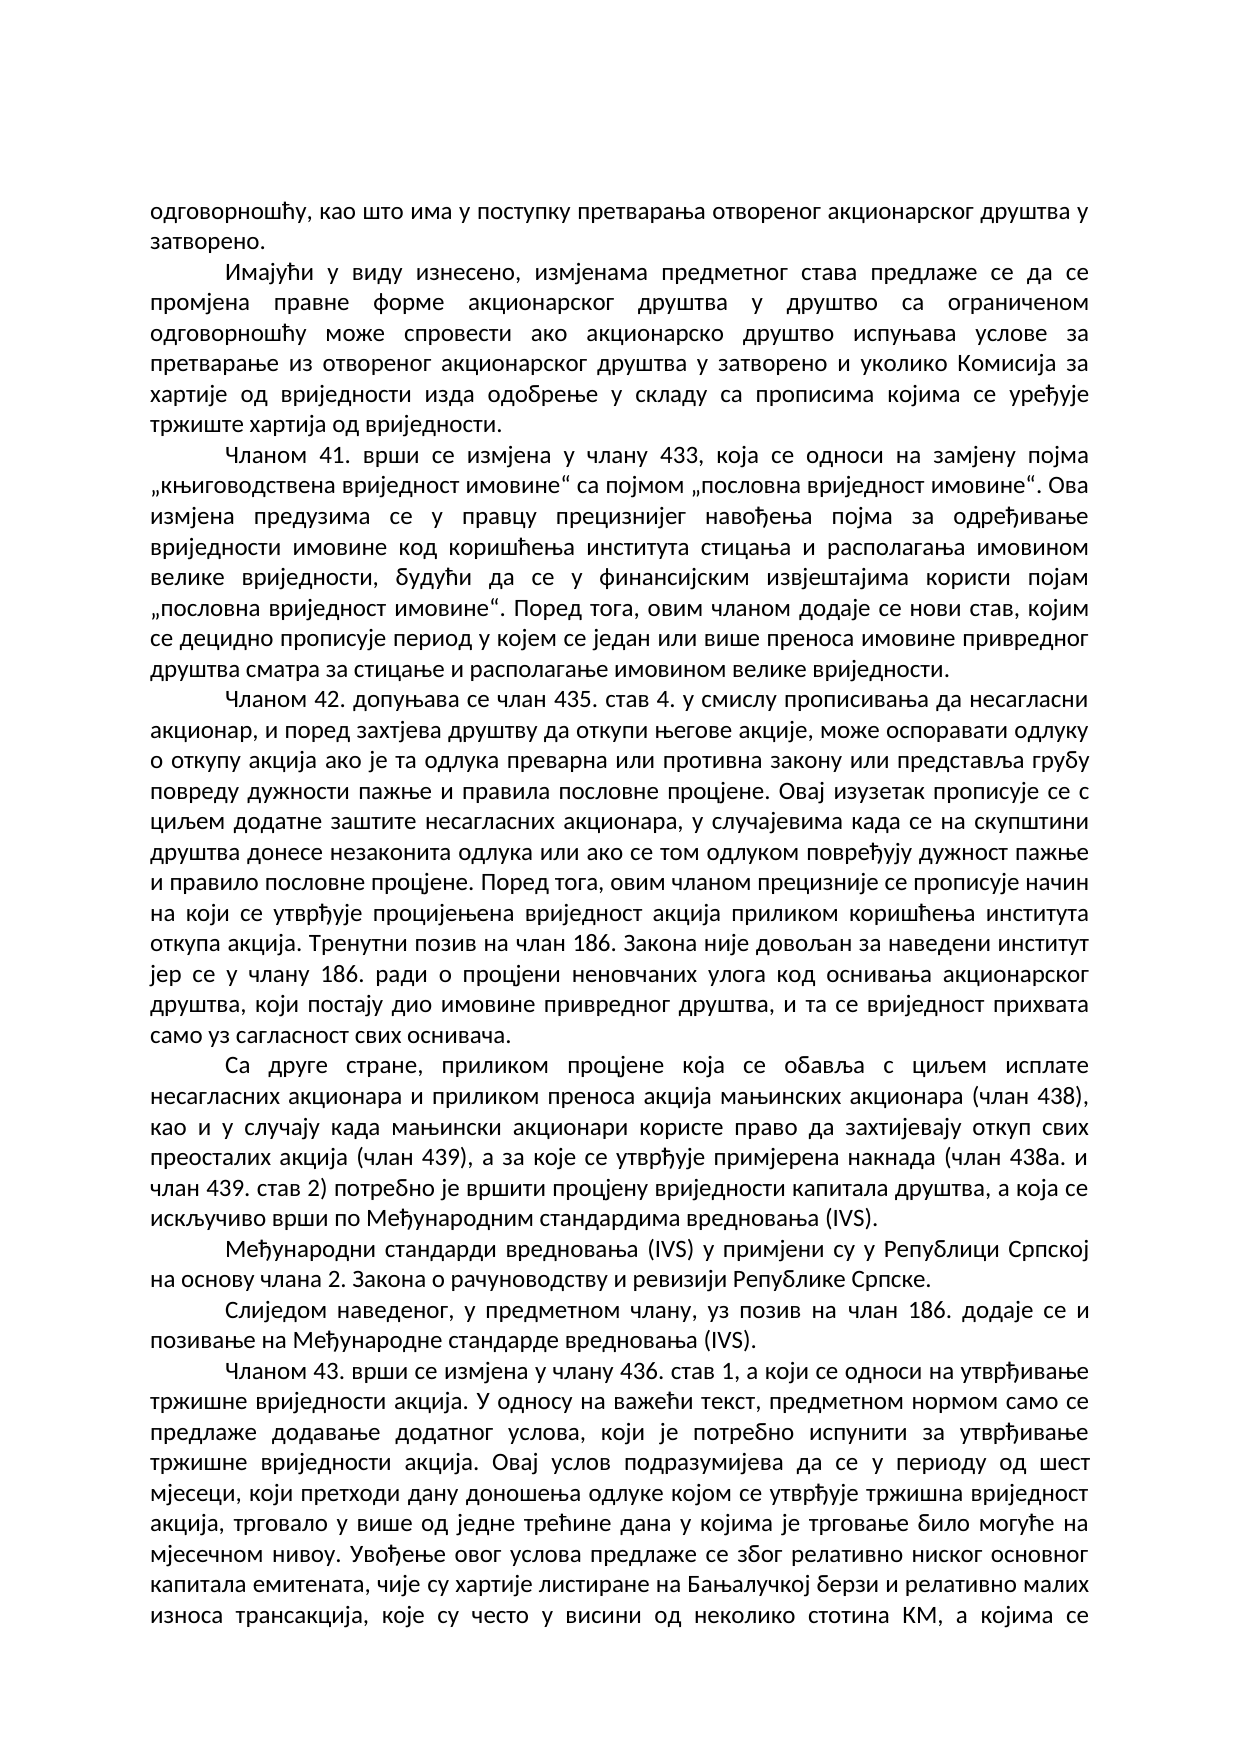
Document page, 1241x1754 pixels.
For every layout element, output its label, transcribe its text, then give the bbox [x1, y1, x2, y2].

text Међународни стандарди вредновања (IVS) у примјени су у Републици Српској на основу члана 2. Закона о рачуноводству и ревизији Републике Српске. [150, 1233, 1090, 1294]
text Имајући у виду изнесено, измјенама предметног става предлаже се да се промјена правне форме акционарског друштва у друштво са ограниченом одговорношћу може спровести ако акционарско друштво испуњава услове за претварање из отвореног акционарског друштва у затворено и уколико Комисија за хартије од вриједности изда одобрење у складу са прописима којима се уређује тржиште хартија од вриједности. [150, 256, 1090, 439]
text Чланом 42. допуњава се члан 435. став 4. у смислу прописивања да несагласни акционар, и поред захтјева друштву да откупи његове акције, може оспоравати одлуку о откупу акција ако је та одлука преварна или противна закону или представља грубу повреду дужности пажње и правила пословне процјене. Овај изузетак прописује се с циљем додатне заштите несагласних акционара, у случајевима када се на скупштини друштва донесе незаконита одлука или ако се том одлуком повређују дужност пажње и правило пословне процјене. Поред тога, овим чланом прецизније се прописује начин на који се утврђује процијењена вриједност акција приликом коришћења института откупа акција. Тренутни позив на члан 186. Закона није довољан за наведени институт јер се у члану 186. ради о процјени неновчаних улога код оснивања акционарског друштва, који постају дио имовине привредног друштва, и та се вриједност прихвата само уз сагласност свих оснивача. [150, 683, 1090, 1049]
text Са друге стране, приликом процјене која се обавља с циљем исплате несагласних акционара и приликом преноса акција мањинских акционара (члан 438), као и у случају када мањински акционари користе право да захтијевају откуп свих преосталих акција (члан 439), а за које се утврђује примјерена накнада (члан 438а. и члан 439. став 2) потребно је вршити процјену вриједности капитала друштва, а која се искључиво врши по Међународним стандардима вредновања (IVS). [150, 1049, 1090, 1233]
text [150, 195, 1090, 256]
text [150, 1355, 1090, 1629]
text Слиједом наведеног, у предметном члану, уз позив на члан 186. додаје се и позивање на Међународне стандарде вредновања (IVS). [150, 1294, 1090, 1355]
text Чланом 41. врши се измјена у члану 433, која се односи на замјену појма „књиговодствена вриједност имовине“ са појмом „пословна вриједност имовине“. Ова измјена предузима се у правцу прецизнијег навођења појма за одређивање вриједности имовине код коришћења института стицања и располагања имовином велике вриједности, будући да се у финансијским извјештајима користи појам „пословна вриједност имовине“. Поред тога, овим чланом додаје се нови став, којим се децидно прописује период у којем се један или више преноса имовине привредног друштва сматра за стицање и располагање имовином велике вриједности. [150, 439, 1090, 683]
